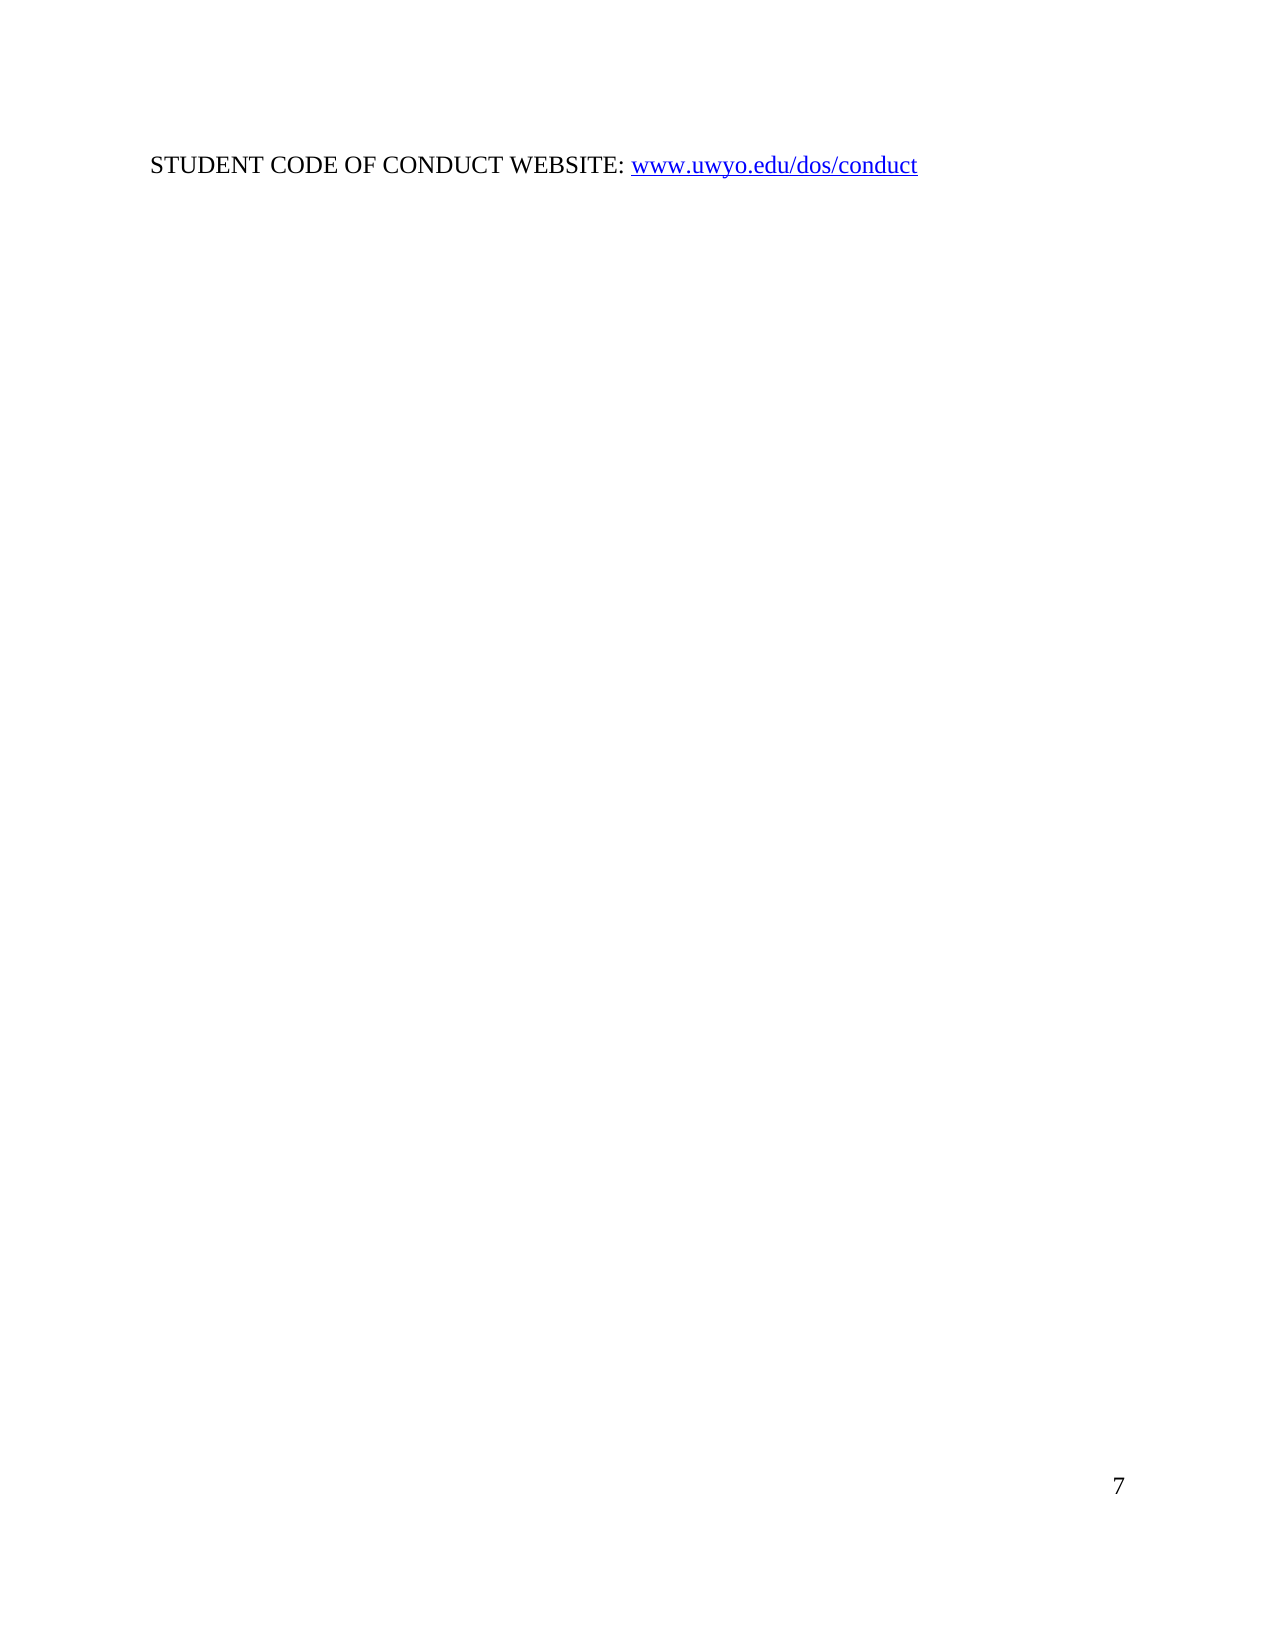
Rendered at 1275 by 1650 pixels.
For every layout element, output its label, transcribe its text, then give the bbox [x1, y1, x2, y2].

text STUDENT CODE OF CONDUCT WEBSITE: www.uwyo.edu/dos/conduct [150, 150, 1125, 179]
